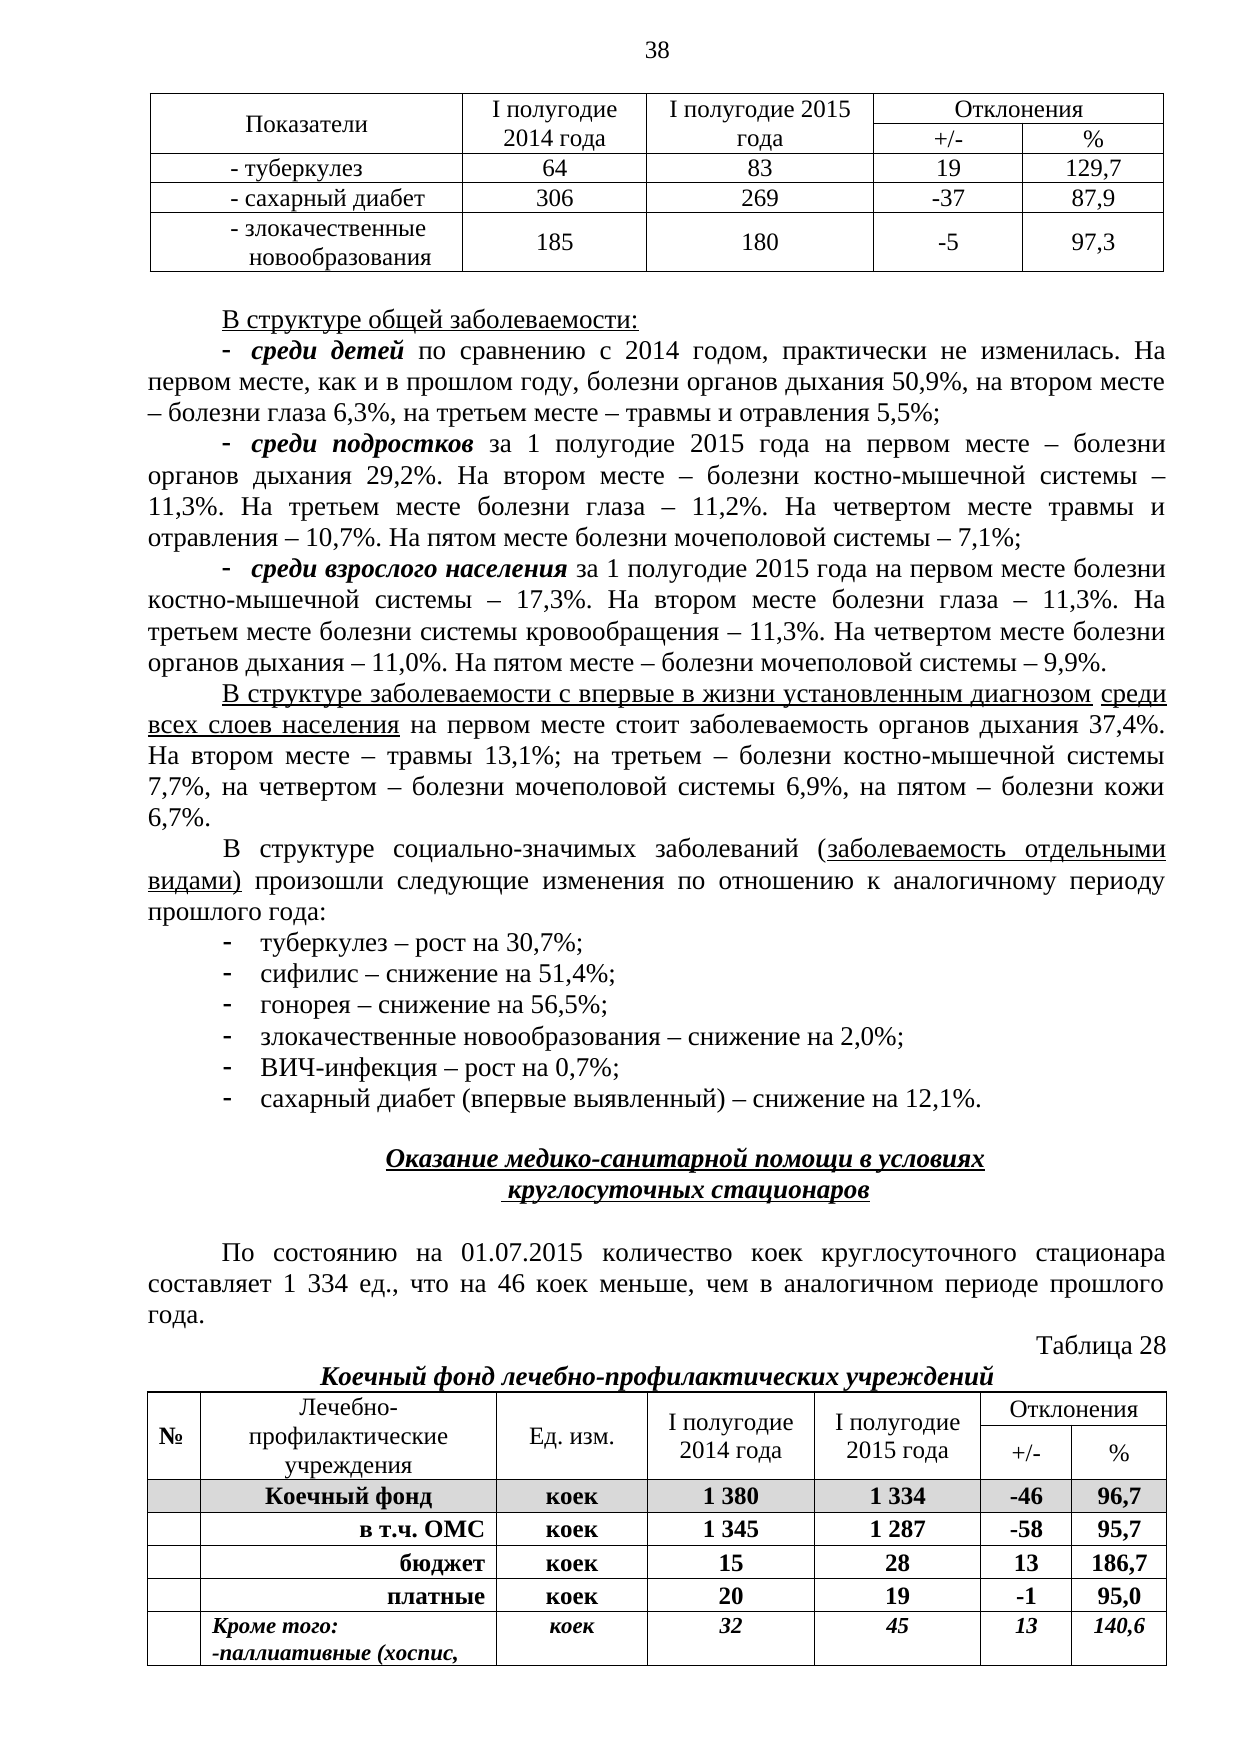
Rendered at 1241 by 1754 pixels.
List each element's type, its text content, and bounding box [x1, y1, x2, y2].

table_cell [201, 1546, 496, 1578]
text В структуре общей заболеваемости: [148, 303, 1166, 334]
list злокачественные новообразования – снижение на 2,0%; [148, 1020, 1166, 1051]
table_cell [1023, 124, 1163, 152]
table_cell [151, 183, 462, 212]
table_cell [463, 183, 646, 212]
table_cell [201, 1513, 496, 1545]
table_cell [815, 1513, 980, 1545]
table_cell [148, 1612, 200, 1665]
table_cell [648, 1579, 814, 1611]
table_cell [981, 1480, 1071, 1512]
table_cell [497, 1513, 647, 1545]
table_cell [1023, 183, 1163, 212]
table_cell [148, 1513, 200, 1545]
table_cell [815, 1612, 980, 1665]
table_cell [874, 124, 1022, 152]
text В структуре социально-значимых заболеваний (заболеваемость отдельными видами) произошли следующие изменения по отношению к аналогичному периоду прошлого года: [148, 833, 1166, 926]
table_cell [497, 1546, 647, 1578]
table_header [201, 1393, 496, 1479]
list гонорея – снижение на 56,5%; [148, 988, 1166, 1020]
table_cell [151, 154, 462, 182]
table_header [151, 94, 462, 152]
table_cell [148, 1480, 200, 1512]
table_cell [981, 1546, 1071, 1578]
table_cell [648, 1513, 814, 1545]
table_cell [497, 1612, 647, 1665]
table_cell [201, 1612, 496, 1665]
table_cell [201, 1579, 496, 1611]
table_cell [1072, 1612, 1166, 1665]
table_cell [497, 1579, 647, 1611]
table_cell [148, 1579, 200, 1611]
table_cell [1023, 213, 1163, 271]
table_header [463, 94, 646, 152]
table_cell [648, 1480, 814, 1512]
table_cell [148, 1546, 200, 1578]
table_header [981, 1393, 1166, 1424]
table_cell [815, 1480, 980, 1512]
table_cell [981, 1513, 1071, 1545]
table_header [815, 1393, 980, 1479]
text По состоянию на 01.07.2015 количество коек круглосуточного стационара составляет 1 334 ед., что на 46 коек меньше, чем в аналогичном периоде прошлого года. [148, 1236, 1166, 1329]
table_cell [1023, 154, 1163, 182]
text круглосуточных стационаров [148, 1173, 1166, 1204]
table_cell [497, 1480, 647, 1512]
text В структуре заболеваемости с впервые в жизни установленным диагнозом среди всех слоев населения на первом месте стоит заболеваемость органов дыхания 37,4%. На втором месте – травмы 13,1%; на третьем – болезни костно-мышечной системы 7,7%, на четвертом – болезни мочеполовой системы 6,9%, на пятом – болезни кожи 6,7%. [148, 677, 1166, 833]
list среди детей по сравнению с 2014 годом, практически не изменилась. На первом месте, как и в прошлом году, болезни органов дыхания 50,9%, на втором месте – болезни глаза 6,3%, на третьем месте – травмы и отравления 5,5%; [148, 334, 1166, 427]
text Коечный фонд лечебно-профилактических учреждений [148, 1360, 1166, 1391]
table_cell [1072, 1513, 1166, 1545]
list среди подростков за 1 полугодие 2015 года на первом месте – болезни органов дыхания 29,2%. На втором месте – болезни костно-мышечной системы – 11,3%. На третьем месте болезни глаза – 11,2%. На четвертом месте травмы и отравления – 10,7%. На пятом месте болезни мочеполовой системы – 7,1%; [148, 427, 1166, 552]
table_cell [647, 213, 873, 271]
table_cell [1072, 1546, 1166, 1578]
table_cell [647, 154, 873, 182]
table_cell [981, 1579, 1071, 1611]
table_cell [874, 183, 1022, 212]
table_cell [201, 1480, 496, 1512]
list ВИЧ-инфекция – рост на 0,7%; [148, 1051, 1166, 1082]
list сахарный диабет (впервые выявленный) – снижение на 12,1%. [148, 1082, 1166, 1113]
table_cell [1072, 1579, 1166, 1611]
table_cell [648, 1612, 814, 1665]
list среди взрослого населения за 1 полугодие 2015 года на первом месте болезни костно-мышечной системы – 17,3%. На втором месте болезни глаза – 11,3%. На третьем месте болезни системы кровообращения – 11,3%. На четвертом месте болезни органов дыхания – 11,0%. На пятом месте – болезни мочеполовой системы – 9,9%. [148, 552, 1166, 677]
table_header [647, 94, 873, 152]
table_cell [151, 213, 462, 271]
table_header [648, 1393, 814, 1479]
list сифилис – снижение на 51,4%; [148, 957, 1166, 988]
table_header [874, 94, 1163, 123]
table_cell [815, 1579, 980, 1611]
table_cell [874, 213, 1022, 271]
list туберкулез – рост на 30,7%; [148, 926, 1166, 957]
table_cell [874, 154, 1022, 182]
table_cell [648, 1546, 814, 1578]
text Оказание медико-санитарной помощи в условиях [148, 1142, 1166, 1173]
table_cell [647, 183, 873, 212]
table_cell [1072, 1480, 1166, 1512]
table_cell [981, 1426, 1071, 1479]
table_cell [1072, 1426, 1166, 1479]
text Таблица 28 [148, 1329, 1166, 1360]
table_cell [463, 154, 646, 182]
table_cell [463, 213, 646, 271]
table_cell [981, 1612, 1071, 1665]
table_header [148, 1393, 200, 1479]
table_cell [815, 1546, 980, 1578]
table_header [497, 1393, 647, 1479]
